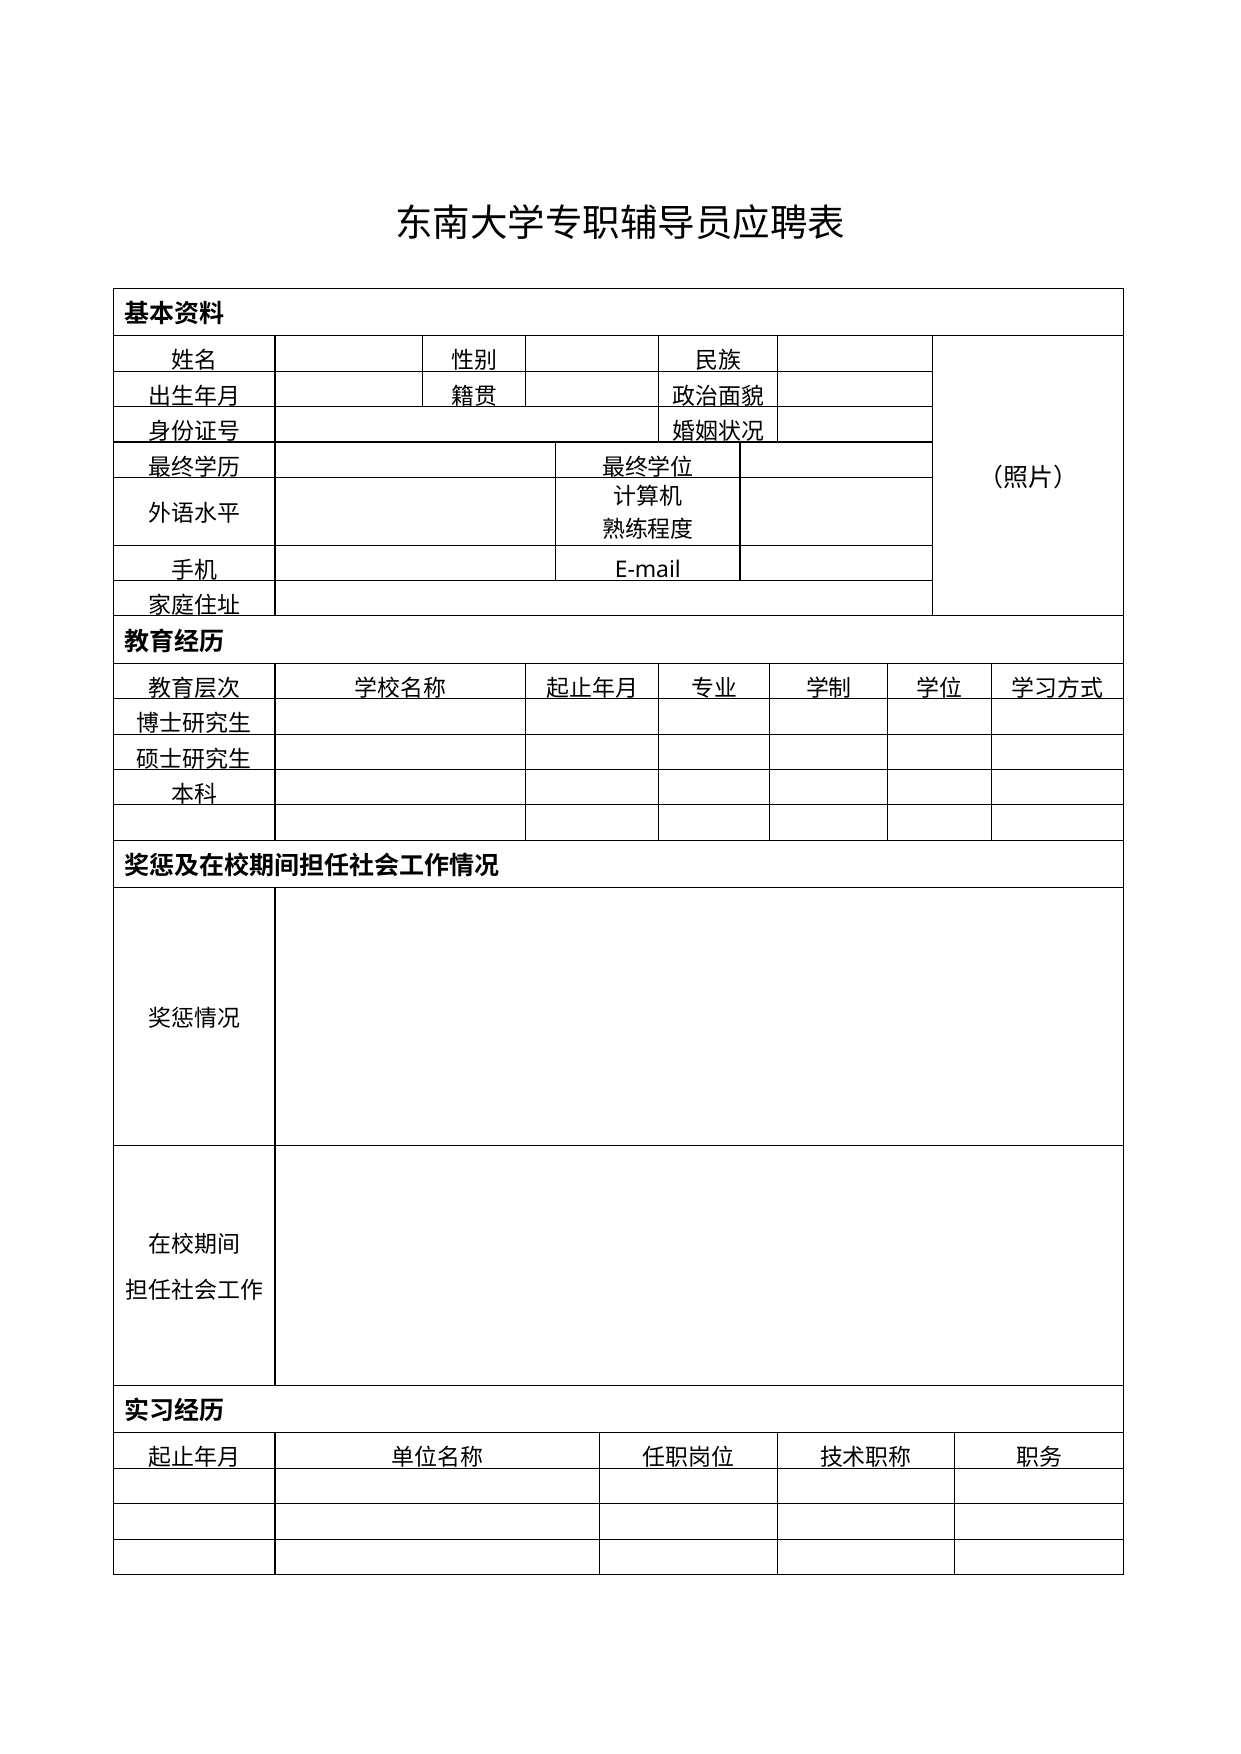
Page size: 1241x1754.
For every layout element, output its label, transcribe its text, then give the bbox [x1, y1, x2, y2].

table_cell 最终学历 [114, 443, 274, 477]
table_cell [778, 336, 932, 371]
table_cell [526, 336, 658, 371]
text 东南大学专职辅导员应聘表 [112, 174, 1128, 265]
table_cell [276, 546, 555, 580]
table_cell [659, 699, 769, 733]
table_cell [770, 735, 887, 769]
table_cell [114, 1469, 274, 1503]
table_cell [276, 735, 525, 769]
table_cell 单位名称 [276, 1433, 599, 1468]
table_cell 奖惩及在校期间担任社会工作情况 [114, 841, 1123, 887]
table_cell [741, 478, 932, 544]
table_cell 任职岗位 [600, 1433, 777, 1468]
table_cell [659, 770, 769, 804]
table_cell [888, 735, 991, 769]
table_cell 婚姻状况 [659, 407, 777, 441]
table_cell 计算机 熟练程度 [556, 478, 739, 544]
table_cell 硕士研究生 [114, 735, 274, 769]
table_cell 最终学位 [556, 443, 739, 477]
table_cell [992, 735, 1123, 769]
table_cell [276, 581, 932, 615]
table_cell [888, 805, 991, 840]
table_cell 学习方式 [992, 664, 1123, 698]
table_cell [600, 1540, 777, 1574]
table_cell 籍贯 [423, 372, 525, 406]
table_cell 博士研究生 [114, 699, 274, 733]
table_cell [276, 407, 658, 441]
table_cell [778, 1504, 954, 1538]
table_cell E-mail [556, 546, 739, 580]
table_cell [659, 735, 769, 769]
table_cell [276, 478, 555, 544]
table_cell 政治面貌 [659, 372, 777, 406]
table_cell [276, 1540, 599, 1574]
table_cell 外语水平 [114, 478, 274, 544]
table_cell 奖惩情况 [114, 888, 274, 1145]
table_cell [770, 805, 887, 840]
table_cell 身份证号 [114, 407, 274, 441]
table_cell [526, 805, 658, 840]
table_cell 职务 [955, 1433, 1123, 1468]
table_cell [276, 888, 1123, 1145]
table_cell [770, 699, 887, 733]
table_cell [955, 1540, 1123, 1574]
table_cell [114, 1540, 274, 1574]
table_cell [276, 336, 422, 371]
table_cell [526, 699, 658, 733]
table_cell [114, 1504, 274, 1538]
table_cell 教育层次 [114, 664, 274, 698]
table_cell [778, 372, 932, 406]
table_cell 手机 [114, 546, 274, 580]
table_cell [600, 1469, 777, 1503]
table_cell [526, 372, 658, 406]
table_cell [276, 770, 525, 804]
table_cell 性别 [423, 336, 525, 371]
table_cell [778, 407, 932, 441]
table_cell 专业 [659, 664, 769, 698]
table_cell [992, 770, 1123, 804]
table_cell 教育经历 [114, 616, 1123, 663]
table_cell [992, 699, 1123, 733]
table_cell [888, 770, 991, 804]
table_cell [770, 770, 887, 804]
table_cell 姓名 [114, 336, 274, 371]
table_cell 在校期间 担任社会工作 [114, 1146, 274, 1385]
table_cell 技术职称 [778, 1433, 954, 1468]
table_cell [276, 372, 422, 406]
table_cell （照片） [933, 336, 1123, 615]
table_cell [741, 546, 932, 580]
table_cell [526, 770, 658, 804]
table_cell [659, 805, 769, 840]
table_cell 起止年月 [114, 1433, 274, 1468]
table_cell 起止年月 [526, 664, 658, 698]
table_cell [276, 1146, 1123, 1385]
table_header 基本资料 [114, 289, 1123, 335]
table_cell 学校名称 [276, 664, 525, 698]
table_cell [276, 699, 525, 733]
table_cell [778, 1469, 954, 1503]
table_cell [276, 805, 525, 840]
table_cell [888, 699, 991, 733]
table_cell [276, 1469, 599, 1503]
table_cell [276, 443, 555, 477]
table_cell 家庭住址 [114, 581, 274, 615]
table_cell 本科 [114, 770, 274, 804]
table_cell 实习经历 [114, 1386, 1123, 1432]
table_cell [778, 1540, 954, 1574]
table_cell 学位 [888, 664, 991, 698]
table_cell [526, 735, 658, 769]
table_cell [741, 443, 932, 477]
table_cell 学制 [770, 664, 887, 698]
table_cell [600, 1504, 777, 1538]
table_cell 出生年月 [114, 372, 274, 406]
table_cell [114, 805, 274, 840]
table_cell [276, 1504, 599, 1538]
table_cell [955, 1504, 1123, 1538]
table_cell 民族 [659, 336, 777, 371]
table_cell [992, 805, 1123, 840]
table_cell [955, 1469, 1123, 1503]
